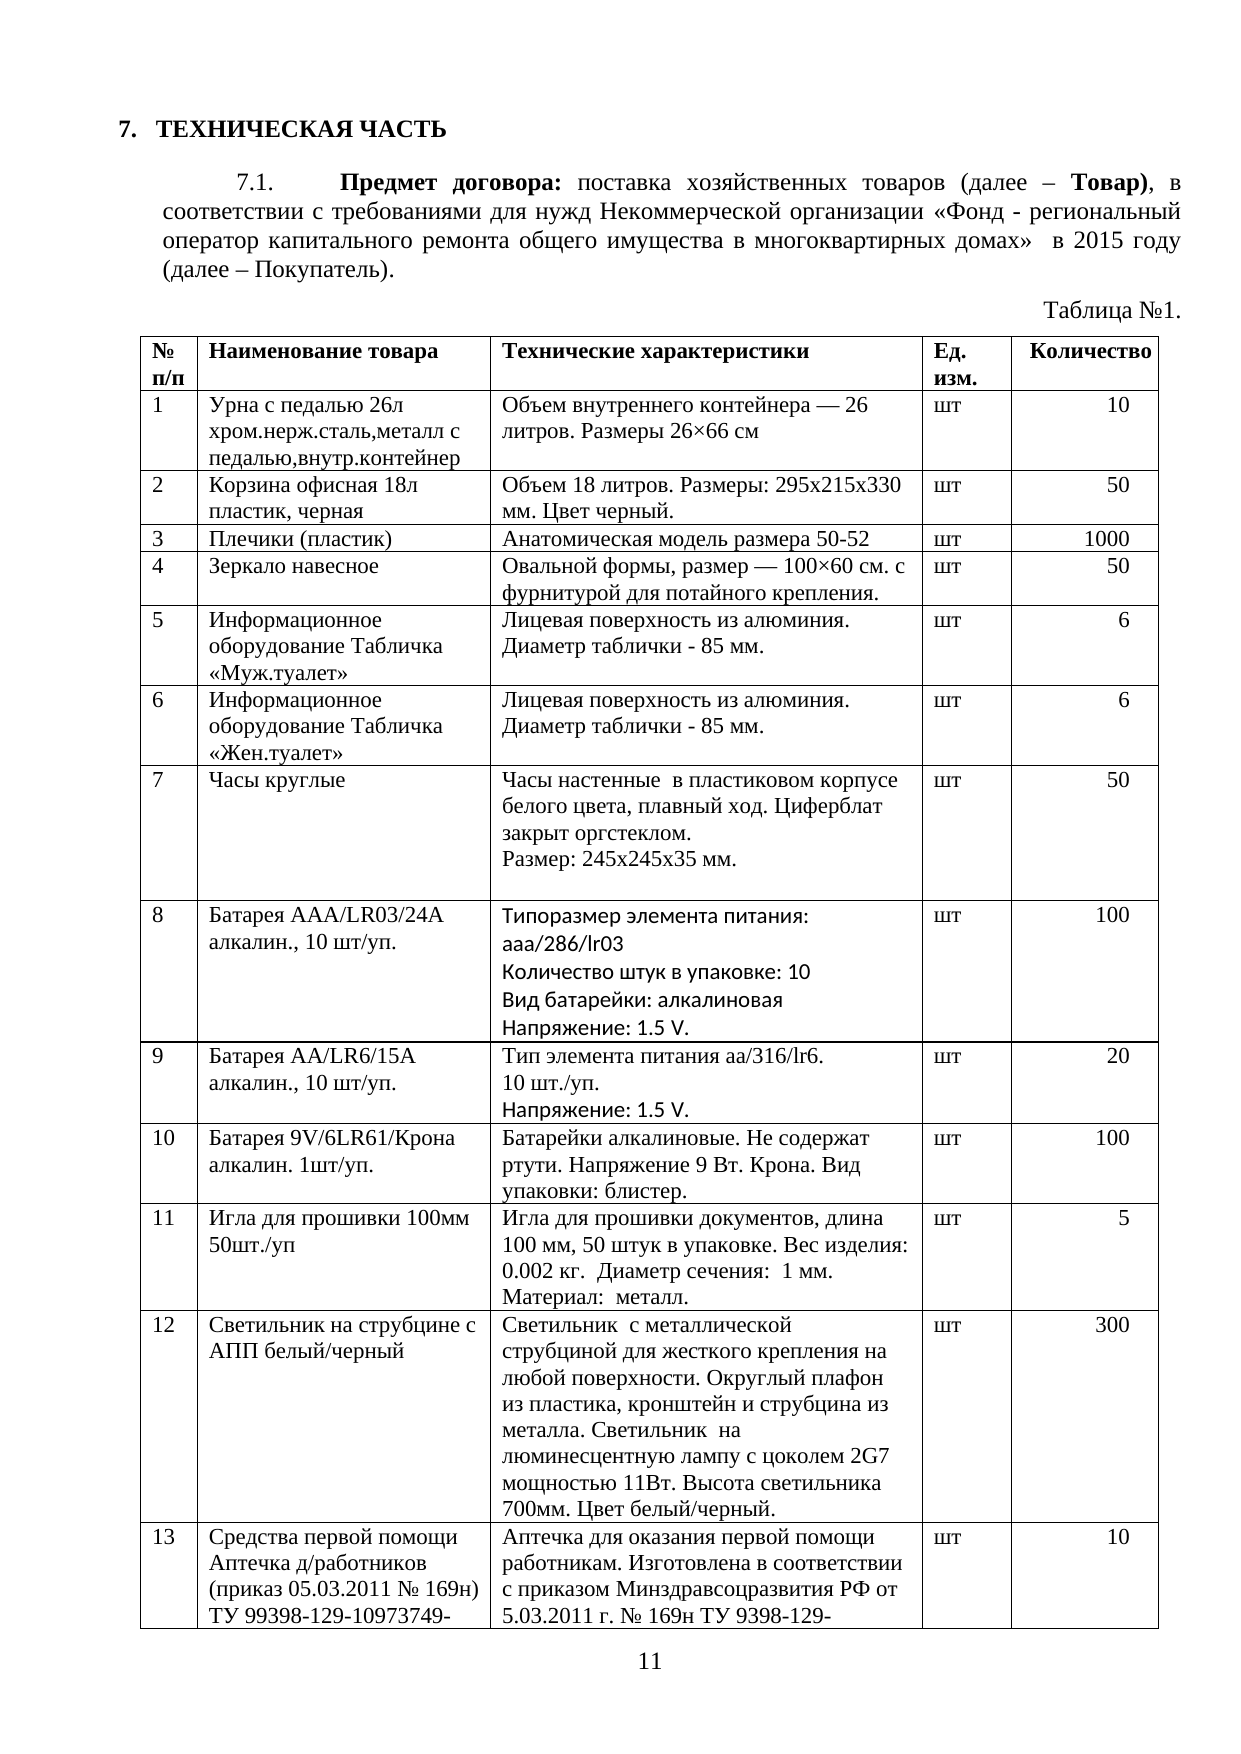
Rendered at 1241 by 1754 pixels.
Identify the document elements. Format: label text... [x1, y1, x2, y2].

table_cell 9 [141, 1043, 197, 1123]
table_cell 10 [1012, 391, 1158, 470]
table_header Ед. изм. [923, 337, 1011, 390]
table_cell Объем внутреннего контейнера — 26 литров. Размеры 26×66 см [491, 391, 922, 470]
table_cell Батарея AA/LR6/15A алкалин., 10 шт/уп. [198, 1043, 490, 1123]
table_cell 2 [141, 471, 197, 524]
table_cell Светильник с металлической струбциной для жесткого крепления на любой поверхности. Округлый плафон из пластика, кронштейн и струбцина из металла. Светильник на люминесцентную лампу с цоколем 2G7 мощностью 11Вт. Высота светильника 700мм. Цвет белый/черный. [491, 1311, 922, 1522]
table_cell 6 [1012, 606, 1158, 685]
table_cell Плечики (пластик) [198, 525, 490, 551]
table_cell Типоразмер элемента питания: aaa/286/lr03 Количество штук в упаковке: 10 Вид батарейки: алкалиновая Напряжение: 1.5 V. [491, 901, 922, 1041]
table_cell Батарея AAA/LR03/24A алкалин., 10 шт/уп. [198, 901, 490, 1041]
table_cell Лицевая поверхность из алюминия. Диаметр таблички - 85 мм. [491, 686, 922, 765]
table_cell шт [923, 1523, 1011, 1628]
table_cell шт [923, 525, 1011, 551]
table_header Количество [1012, 337, 1158, 390]
table_cell 100 [1012, 1124, 1158, 1203]
table_cell 50 [1012, 552, 1158, 605]
table_cell Корзина офисная 18л пластик, черная [198, 471, 490, 524]
table_cell 20 [1012, 1043, 1158, 1123]
table_cell Игла для прошивки документов, длина 100 мм, 50 штук в упаковке. Вес изделия: 0.002 кг. Диаметр сечения: 1 мм. Материал: металл. [491, 1204, 922, 1310]
table_cell Часы круглые [198, 766, 490, 900]
text Таблица №1. [236, 295, 1181, 324]
table_cell 300 [1012, 1311, 1158, 1522]
table_cell Игла для прошивки 100мм 50шт./уп [198, 1204, 490, 1310]
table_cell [491, 1523, 922, 1628]
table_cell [198, 1523, 490, 1628]
table_cell 3 [141, 525, 197, 551]
table_cell шт [923, 1311, 1011, 1522]
table_cell Объем 18 литров. Размеры: 295х215х330 мм. Цвет черный. [491, 471, 922, 524]
table_cell шт [923, 391, 1011, 470]
table_cell шт [923, 901, 1011, 1041]
table_cell шт [923, 606, 1011, 685]
table_cell Батарея 9V/6LR61/Крона алкалин. 1шт/уп. [198, 1124, 490, 1203]
table_cell 1 [141, 391, 197, 470]
table_cell 1000 [1012, 525, 1158, 551]
table_cell 50 [1012, 471, 1158, 524]
table_cell Зеркало навесное [198, 552, 490, 605]
table_cell 50 [1012, 766, 1158, 900]
table_cell Тип элемента питания aa/316/lr6. 10 шт./уп. Напряжение: 1.5 V. [491, 1043, 922, 1123]
table_cell 6 [141, 686, 197, 765]
table_header Технические характеристики [491, 337, 922, 390]
table_cell 10 [141, 1124, 197, 1203]
list Предмет договора: поставка хозяйственных товаров (далее – Товар), в соответствии с требованиями для нужд Некоммерческой организации «Фонд - региональный оператор капитального ремонта общего имущества в многоквартирных домах» в 2015 году (далее – Покупатель). [162, 167, 1181, 282]
table_cell шт [923, 471, 1011, 524]
table_cell шт [923, 766, 1011, 900]
table_cell шт [923, 1043, 1011, 1123]
table_cell шт [923, 552, 1011, 605]
subtitle ТЕХНИЧЕСКАЯ ЧАСТЬ [118, 114, 1181, 142]
table_cell Часы настенные в пластиковом корпусе белого цвета, плавный ход. Циферблат закрыт оргстеклом. Размер: 245x245x35 мм. [491, 766, 922, 900]
table_cell 8 [141, 901, 197, 1041]
table_cell шт [923, 1204, 1011, 1310]
table_cell Овальной формы, размер — 100×60 см. с фурнитурой для потайного крепления. [491, 552, 922, 605]
table_cell 7 [141, 766, 197, 900]
table_cell шт [923, 1124, 1011, 1203]
table_cell Анатомическая модель размера 50-52 [491, 525, 922, 551]
table_cell 12 [141, 1311, 197, 1522]
table_cell 10 [1012, 1523, 1158, 1628]
table_cell 6 [1012, 686, 1158, 765]
table_cell шт [923, 686, 1011, 765]
table_cell Светильник на струбцине с АПП белый/черный [198, 1311, 490, 1522]
table_header № п/п [141, 337, 197, 390]
table_cell 13 [141, 1523, 197, 1628]
table_cell 5 [1012, 1204, 1158, 1310]
table_cell Батарейки алкалиновые. Не содержат ртути. Напряжение 9 Вт. Крона. Вид упаковки: блистер. [491, 1124, 922, 1203]
table_cell Лицевая поверхность из алюминия. Диаметр таблички - 85 мм. [491, 606, 922, 685]
table_cell Урна с педалью 26л хром.нерж.сталь,металл с педалью,внутр.контейнер [198, 391, 490, 470]
table_cell 11 [141, 1204, 197, 1310]
table_cell Информационное оборудование Табличка «Жен.туалет» [198, 686, 490, 765]
table_cell Информационное оборудование Табличка «Муж.туалет» [198, 606, 490, 685]
table_cell 5 [141, 606, 197, 685]
table_cell 4 [141, 552, 197, 605]
table_header Наименование товара [198, 337, 490, 390]
table_cell 100 [1012, 901, 1158, 1041]
